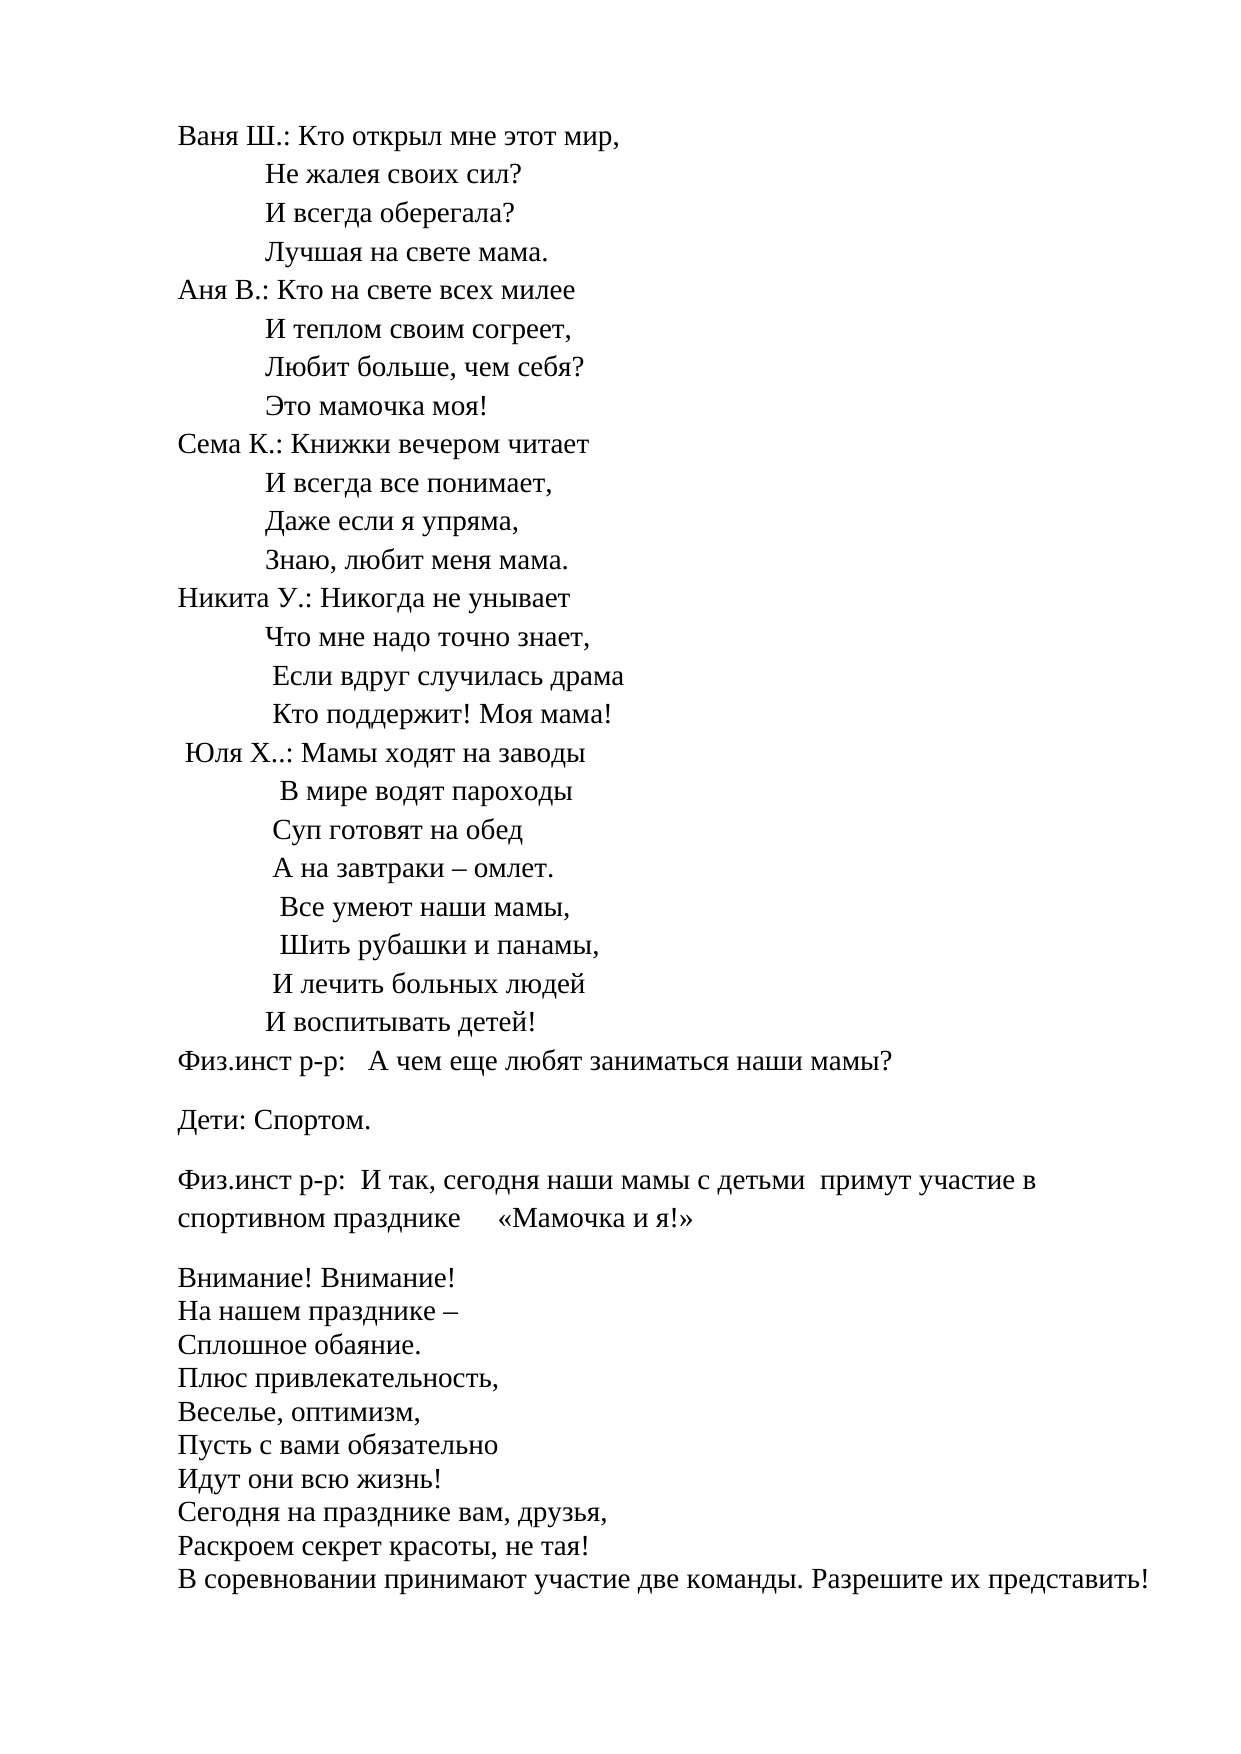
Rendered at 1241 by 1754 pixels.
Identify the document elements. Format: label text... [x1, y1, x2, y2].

text Идут они всю жизнь! [177, 1461, 1152, 1494]
text В мире водят пароходы [177, 773, 1152, 807]
text И воспитывать детей! [177, 1004, 1152, 1038]
text Сегодня на празднике вам, друзья, [177, 1494, 1152, 1528]
text И всегда оберегала? [177, 195, 1152, 229]
text А на завтраки – омлет. [177, 850, 1152, 884]
text Плюс привлекательность, [177, 1360, 1152, 1394]
text Юля Х..: Мамы ходят на заводы [177, 735, 1152, 768]
text Не жалея своих сил? [177, 157, 1152, 190]
text Даже если я упряма, [177, 503, 1152, 537]
text Кто поддержит! Моя мама! [177, 696, 1152, 730]
text Это мамочка моя! [177, 388, 1152, 421]
text Пусть с вами обязательно [177, 1427, 1152, 1461]
text Лучшая на свете мама. [177, 234, 1152, 267]
text Сема К.: Книжки вечером читает [177, 426, 1152, 460]
text Любит больше, чем себя? [177, 349, 1152, 383]
text Внимание! Внимание! [177, 1260, 1152, 1293]
text Раскроем секрет красоты, не тая! [177, 1528, 1152, 1562]
text И теплом своим согреет, [177, 311, 1152, 344]
text Дети: Спортом. [177, 1102, 1152, 1136]
text Знаю, любит меня мама. [177, 542, 1152, 576]
text И всегда все понимает, [177, 465, 1152, 498]
text Веселье, оптимизм, [177, 1394, 1152, 1427]
text Ваня Ш.: Кто открыл мне этот мир, [177, 118, 1152, 152]
text И лечить больных людей [177, 966, 1152, 999]
text Физ.инст р-р: А чем еще любят заниматься наши мамы? [177, 1043, 1152, 1077]
text Суп готовят на обед [177, 812, 1152, 845]
text В соревновании принимают участие две команды. Разрешите их представить! [177, 1562, 1152, 1595]
text Шить рубашки и панамы, [177, 927, 1152, 961]
text Если вдруг случилась драма [177, 658, 1152, 691]
text Все умеют наши мамы, [177, 889, 1152, 922]
text Что мне надо точно знает, [177, 619, 1152, 653]
text На нашем празднике – [177, 1293, 1152, 1327]
text Физ.инст р-р: И так, сегодня наши мамы с детьми примут участие в спортивном празднике «Мамочка и я!» [177, 1162, 1152, 1234]
text Аня В.: Кто на свете всех милее [177, 272, 1152, 306]
text Сплошное обаяние. [177, 1327, 1152, 1360]
text Никита У.: Никогда не унывает [177, 581, 1152, 614]
